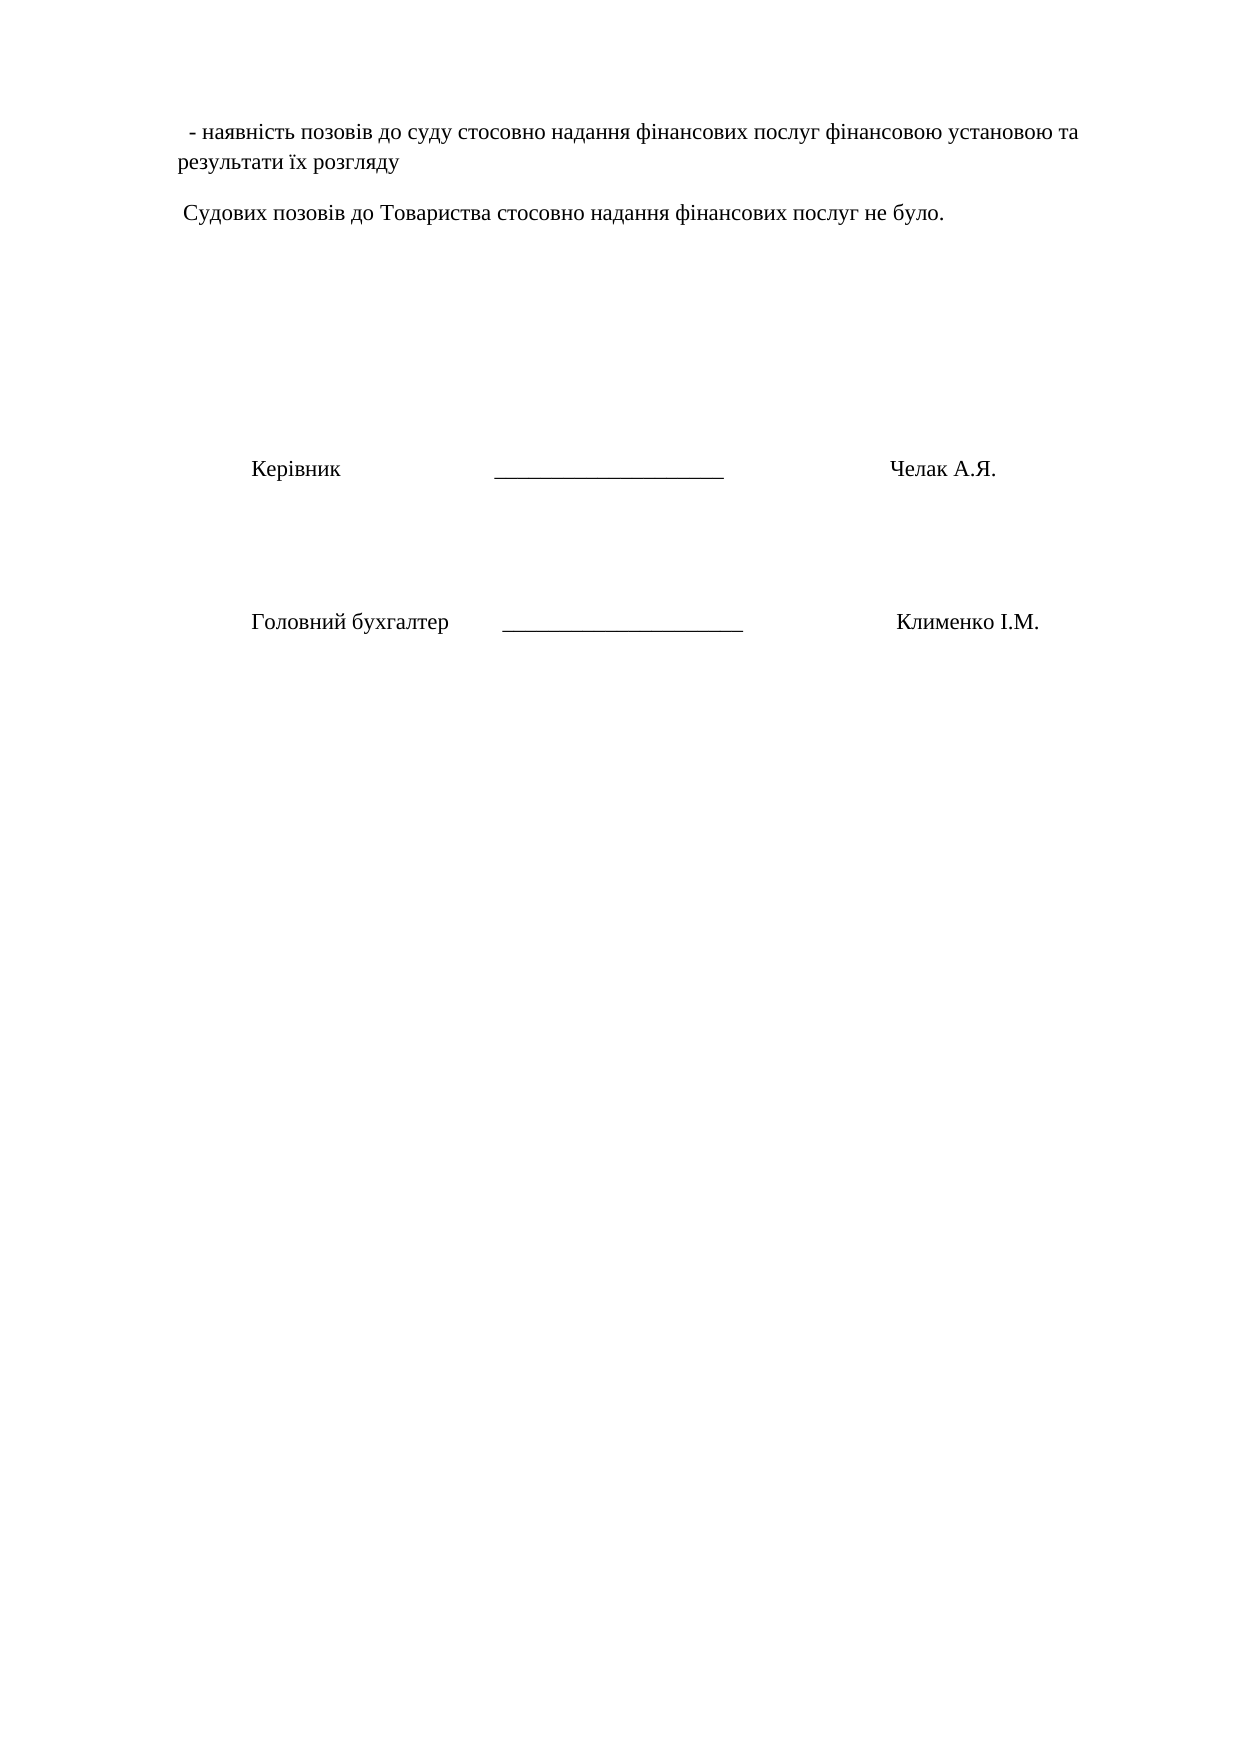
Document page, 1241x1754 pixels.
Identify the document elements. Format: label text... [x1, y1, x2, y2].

text Судових позовiв до Товариства стосовно надання фiнансових послуг не було. [177, 199, 1152, 226]
text Головний бухгалтер _____________________ Клименко І.М. [177, 608, 1152, 634]
text Керівник ____________________ Челак А.Я. [177, 454, 1152, 481]
text - наявність позовів до суду стосовно надання фінансових послуг фінансовою установою та результати їх розгляду [177, 118, 1152, 175]
